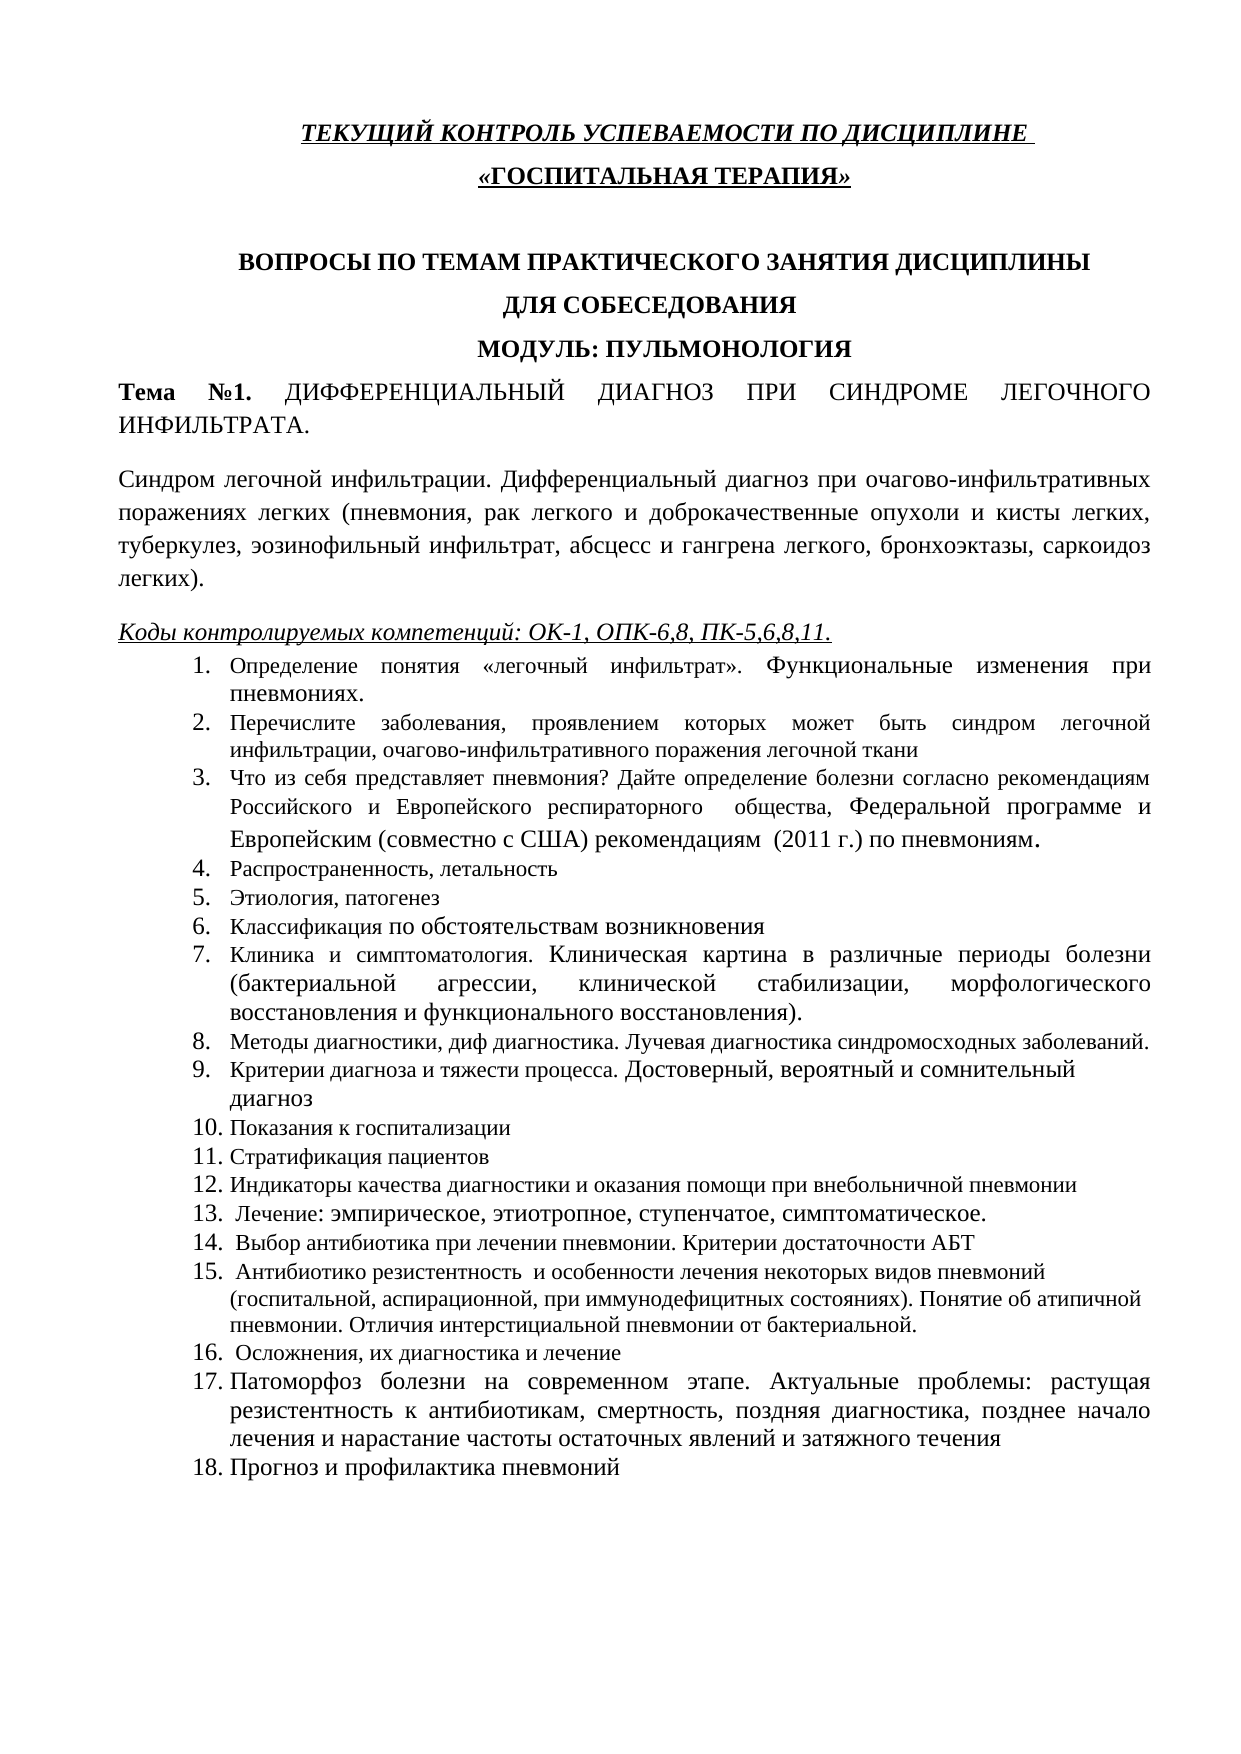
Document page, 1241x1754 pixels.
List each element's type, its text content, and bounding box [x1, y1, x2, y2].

list Методы диагностики, диф диагностика. Лучевая диагностика синдромосходных заболеваний. [192, 1026, 1152, 1054]
text «ГОСПИТАЛЬНАЯ ТЕРАПИЯ» [177, 161, 491, 190]
list Клиника и симптоматология. Клиническая картина в различные периоды болезни (бактериальной агрессии, клинической стабилизации, морфологического восстановления и функционального восстановления). [192, 939, 1152, 1026]
list Перечислите заболевания, проявлением которых может быть синдром легочной инфильтрации, очагово-инфильтративного поражения легочной ткани [192, 707, 1152, 762]
list Антибиотико резистентность и особенности лечения некоторых видов пневмоний (госпитальной, аспирационной, при иммунодефицитных состояниях). Понятие об атипичной пневмонии. Отличия интерстициальной пневмонии от бактериальной. [192, 1256, 1152, 1337]
list Стратификация пациентов [192, 1141, 1152, 1169]
text Синдром легочной инфильтрации. Дифференциальный диагноз при очагово-инфильтративных поражениях легких (пневмония, рак легкого и доброкачественные опухоли и кисты легких, туберкулез, эозинофильный инфильтрат, абсцесс и гангрена легкого, бронхоэктазы, саркоидоз легких). [118, 464, 1152, 592]
list Классификация по обстоятельствам возникновения [192, 911, 1152, 939]
text Коды контролируемых компетенций: ОК-1, ОПК-6,8, ПК-5,6,8,11. [118, 617, 1152, 645]
list Что из себя представляет пневмония? Дайте определение болезни согласно рекомендациям Российского и Европейского респираторного общества, Федеральной программе и Европейским (совместно с США) рекомендациям (2011 г.) по пневмониям. [192, 762, 1152, 853]
text «ГОСПИТАЛЬНАЯ ТЕРАПИЯ» [838, 161, 1152, 190]
list Индикаторы качества диагностики и оказания помощи при внебольничной пневмонии [192, 1169, 1152, 1198]
text ТЕКУЩИЙ КОНТРОЛЬ УСПЕВАЕМОСТИ ПО ДИСЦИПЛИНЕ [177, 118, 1152, 147]
list Выбор антибиотика при лечении пневмонии. Критерии достаточности АБТ [192, 1227, 1152, 1256]
text ВОПРОСЫ ПО ТЕМАМ ПРАКТИЧЕСКОГО ЗАНЯТИЯ ДИСЦИПЛИНЫ [177, 247, 1152, 276]
list Критерии диагноза и тяжести процесса. Достоверный, вероятный и сомнительный диагноз [192, 1054, 1152, 1112]
list Показания к госпитализации [192, 1112, 1152, 1141]
list Определение понятия «легочный инфильтрат». Функциональные изменения при пневмониях. [192, 650, 1152, 707]
list Патоморфоз болезни на современном этапе. Актуальные проблемы: растущая резистентность к антибиотикам, смертность, поздняя диагностика, позднее начало лечения и нарастание частоты остаточных явлений и затяжного течения [192, 1366, 1152, 1452]
list Осложнения, их диагностика и лечение [192, 1337, 1152, 1366]
list Этиология, патогенез [192, 882, 1152, 911]
text МОДУЛЬ: ПУЛЬМОНОЛОГИЯ [177, 334, 1152, 362]
text ДЛЯ СОБЕСЕДОВАНИЯ [148, 291, 1152, 319]
text Тема №1. ДИФФЕРЕНЦИАЛЬНЫЙ ДИАГНОЗ ПРИ СИНДРОМЕ ЛЕГОЧНОГО ИНФИЛЬТРАТА. [118, 377, 1152, 439]
list Прогноз и профилактика пневмоний [192, 1452, 1152, 1481]
list Лечение: эмпирическое, этиотропное, ступенчатое, симптоматическое. [192, 1198, 1152, 1227]
list Распространенность, летальность [192, 853, 1152, 882]
